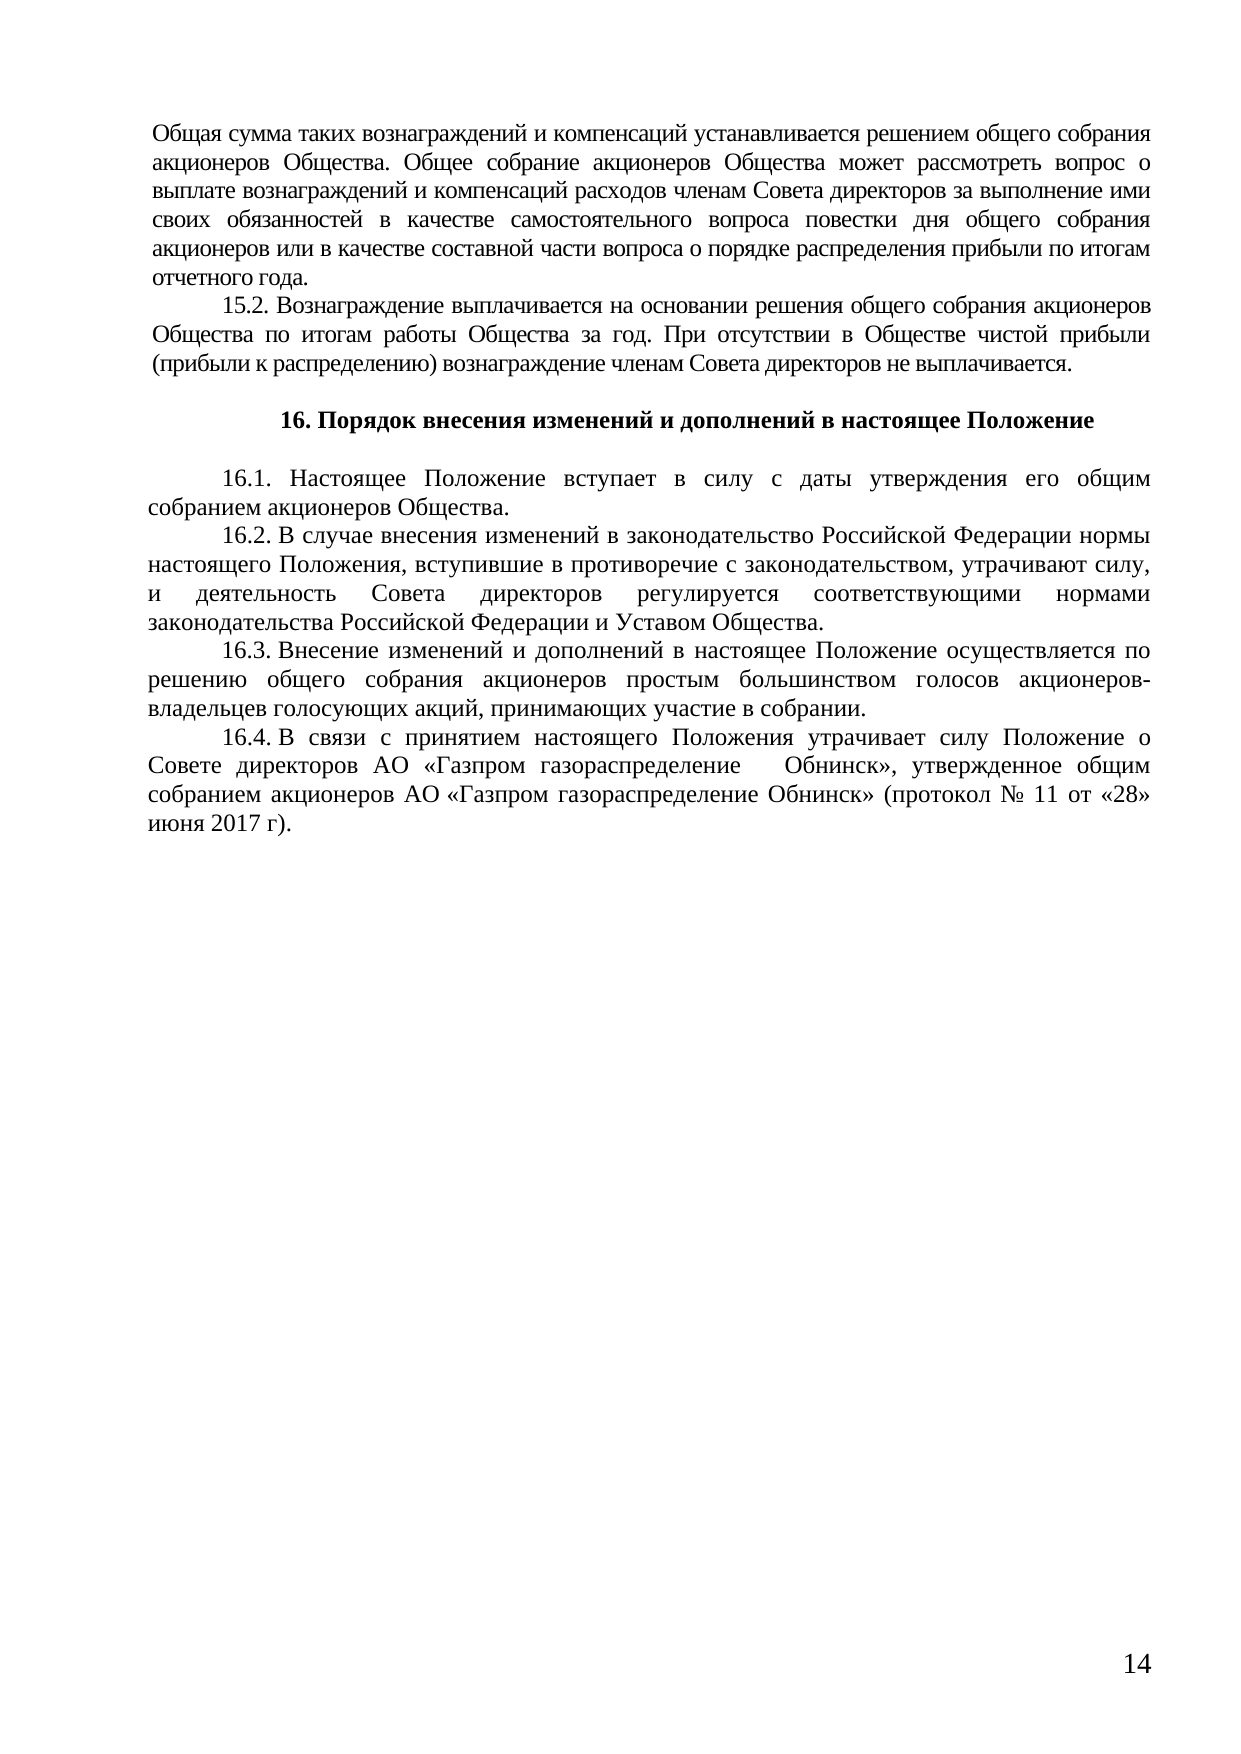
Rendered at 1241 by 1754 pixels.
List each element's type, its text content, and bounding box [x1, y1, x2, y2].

text 16.2. В случае внесения изменений в законодательство Российской Федерации нормы настоящего Положения, вступившие в противоречие с законодательством, утрачивают силу, и деятельность Совета директоров регулируется соответствующими нормами законодательства Российской Федерации и Уставом Общества. [148, 521, 1152, 636]
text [152, 118, 1152, 291]
text 15.2. Вознаграждение выплачивается на основании решения общего собрания акционеров Общества по итогам работы Общества за год. При отсутствии в Обществе чистой прибыли (прибыли к распределению) вознаграждение членам Совета директоров не выплачивается. [152, 291, 1152, 377]
text 16. Порядок внесения изменений и дополнений в настоящее Положение [148, 406, 1152, 434]
text 16.1. Настоящее Положение вступает в силу с даты утверждения его общим собранием акционеров Общества. [148, 463, 1152, 521]
text 16.3. Внесение изменений и дополнений в настоящее Положение осуществляется по решению общего собрания акционеров простым большинством голосов акционеров-владельцев голосующих акций, принимающих участие в собрании. [148, 636, 1152, 722]
text 16.4. В связи с принятием настоящего Положения утрачивает силу Положение о Совете директоров АО «Газпром газораспределение Обнинск», утвержденное общим собранием акционеров АО «Газпром газораспределение Обнинск» (протокол № 11 от «28» июня 2017 г). [148, 722, 1152, 837]
